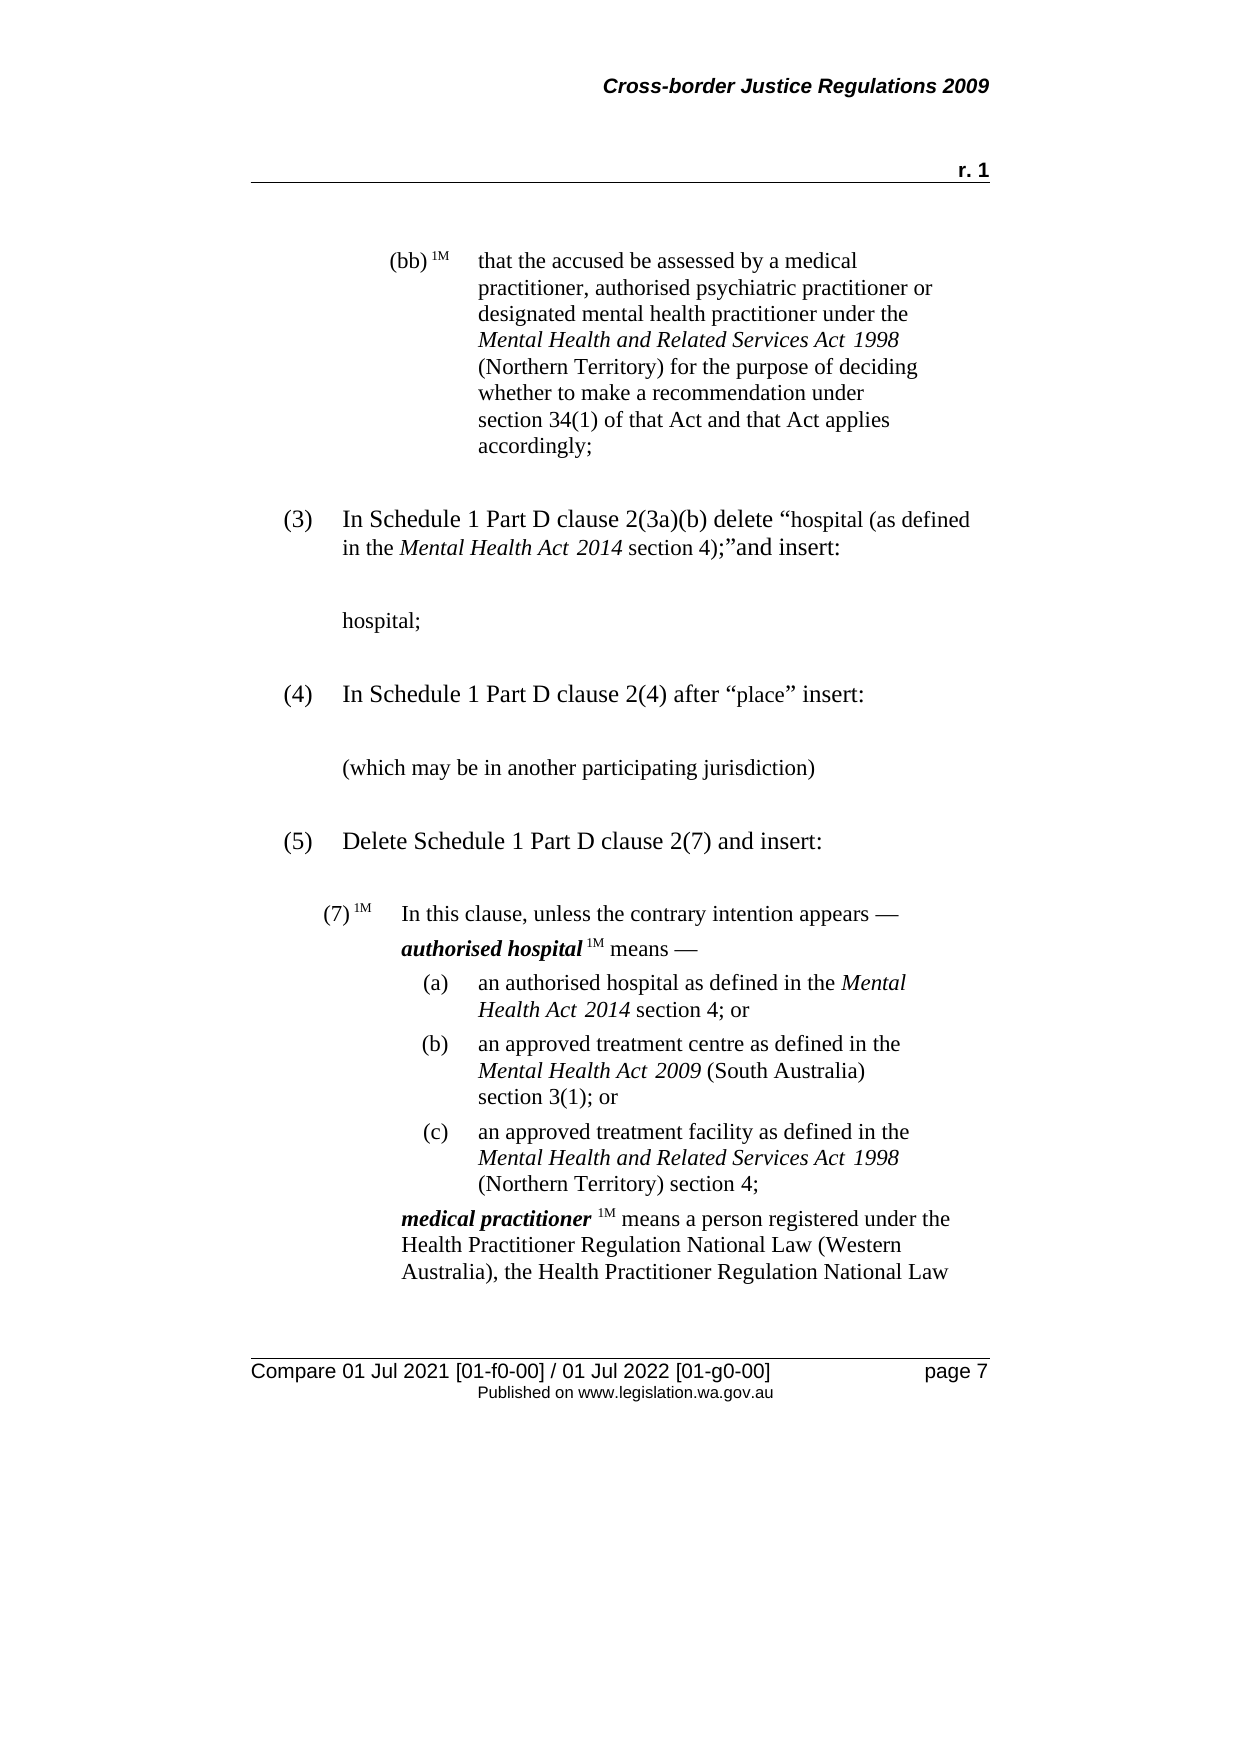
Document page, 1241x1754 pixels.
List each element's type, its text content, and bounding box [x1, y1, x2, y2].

text (5) Delete Schedule 1 Part D clause 2(7) and insert: [251, 826, 990, 854]
text (3) In Schedule 1 Part D clause 2(3a)(b) delete “hospital (as defined in the Mental Health Act 2014 section 4);”and insert: [251, 504, 990, 561]
text (7) 1M In this clause, unless the contrary intention appears — [312, 900, 960, 926]
text (bb) 1M that the accused be assessed by a medical practitioner, authorised psychiatric practitioner or designated mental health practitioner under the Mental Health and Related Services Act 1998 (Northern Territory) for the purpose of deciding whether to make a recommendation under section 34(1) of that Act and that Act applies accordingly; [389, 247, 960, 458]
text (b) an approved treatment centre as defined in the Mental Health Act 2009 (South Australia) section 3(1); or [309, 1030, 960, 1109]
text (4) In Schedule 1 Part D clause 2(4) after “place” insert: [251, 679, 990, 708]
text authorised hospital 1M means — [309, 935, 960, 961]
text (a) an authorised hospital as defined in the Mental Health Act 2014 section 4; or [309, 969, 960, 1022]
text hospital; [251, 607, 990, 634]
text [309, 1205, 960, 1284]
text (which may be in another participating jurisdiction) [251, 753, 990, 780]
text (c) an approved treatment facility as defined in the Mental Health and Related Services Act 1998 (Northern Territory) section 4; [309, 1118, 960, 1197]
